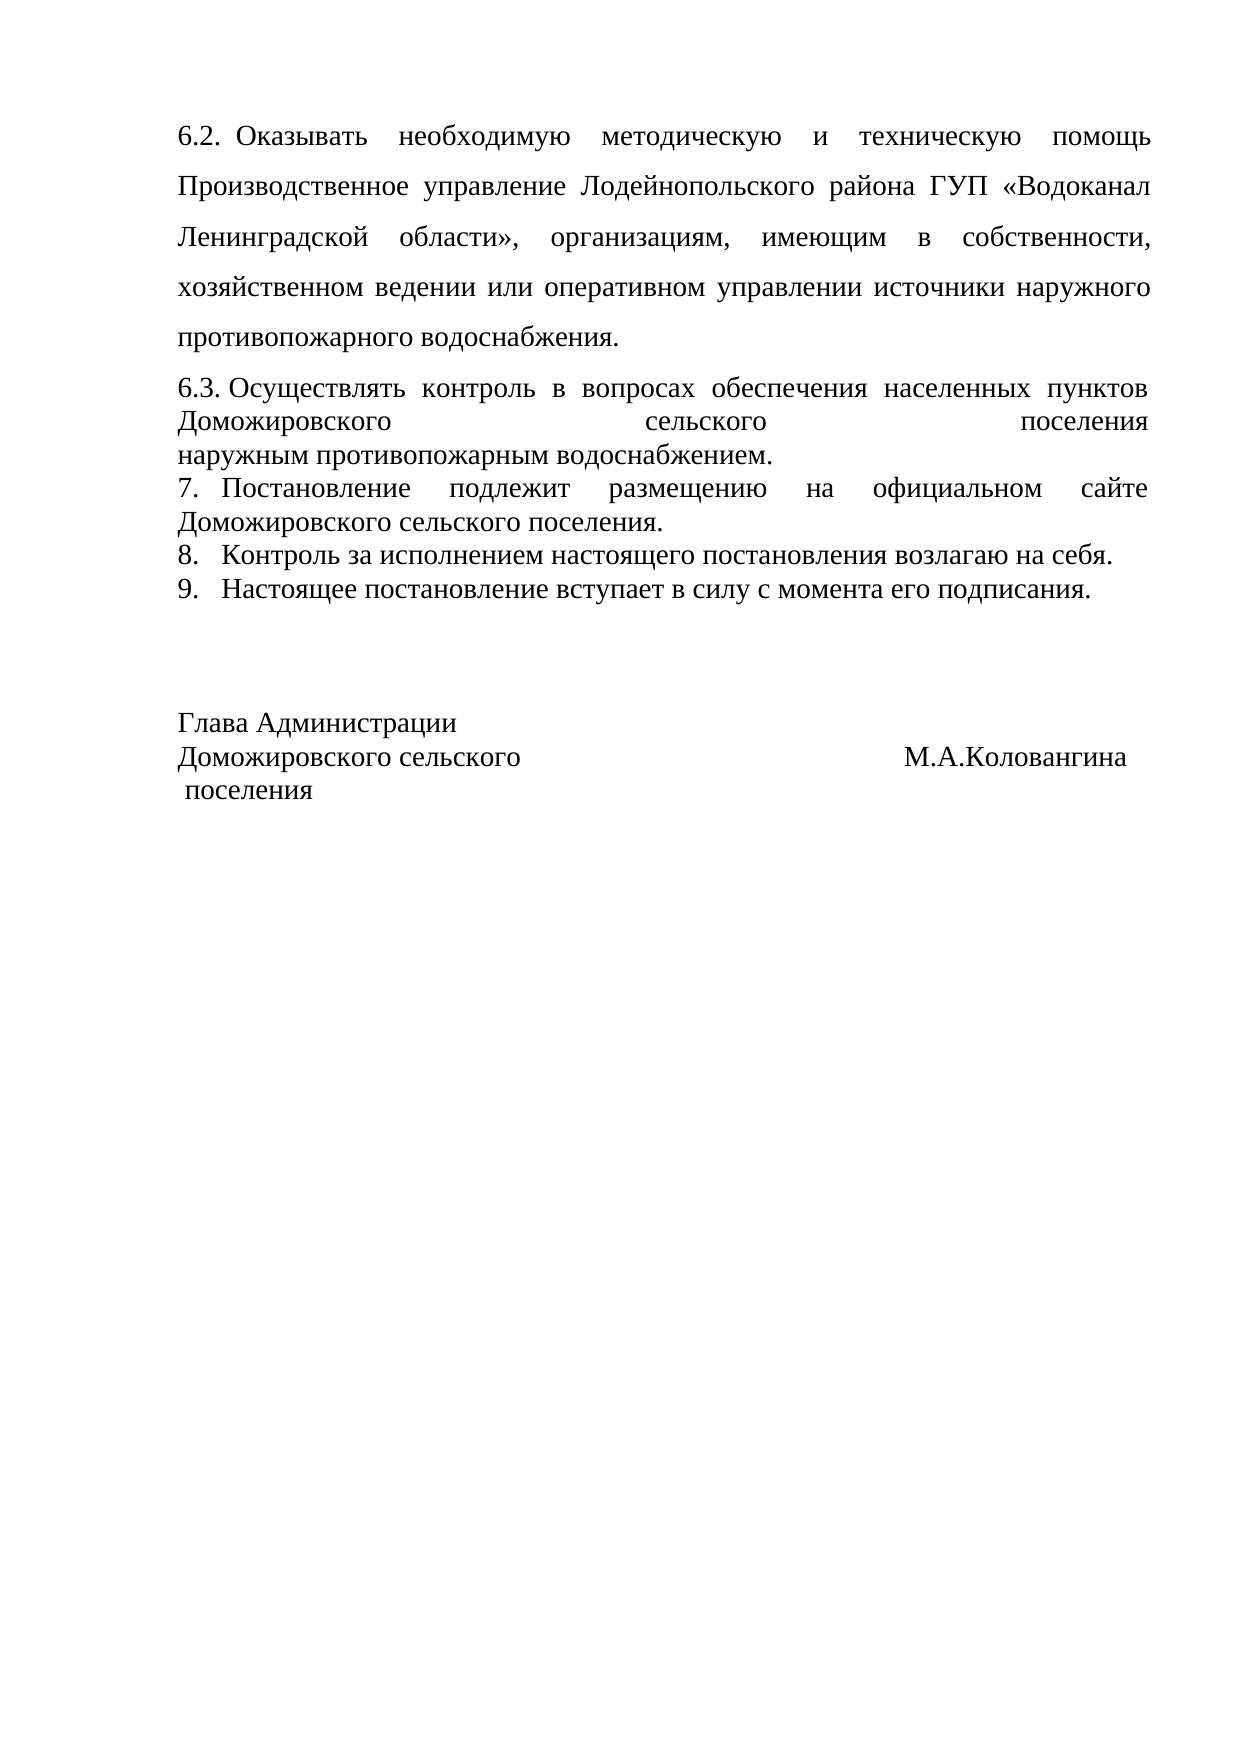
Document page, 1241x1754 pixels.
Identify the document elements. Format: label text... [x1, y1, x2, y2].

text 6.2. Оказывать необходимую методическую и техническую помощь Производственное управление Лодейнопольского района ГУП «Водоканал Ленинградской области», организациям, имеющим в собственности, хозяйственном ведении или оперативном управлении источники наружного противопожарного водоснабжения. [177, 118, 1152, 353]
text Доможировского сельского М.А.Коловангина [177, 739, 1149, 772]
text 7. Постановление подлежит размещению на официальном сайте Доможировского сельского поселения. [177, 470, 1149, 537]
text Глава Администрации [177, 705, 1149, 739]
text поселения [177, 772, 1149, 806]
text 9. Настоящее постановление вступает в силу с момента его подписания. [177, 571, 1149, 604]
text 8. Контроль за исполнением настоящего постановления возлагаю на себя. [177, 537, 1149, 571]
text 6.3. Осуществлять контроль в вопросах обеспечения населенных пунктов Доможировского сельского поселения наружным противопожарным водоснабжением. [177, 370, 1149, 470]
